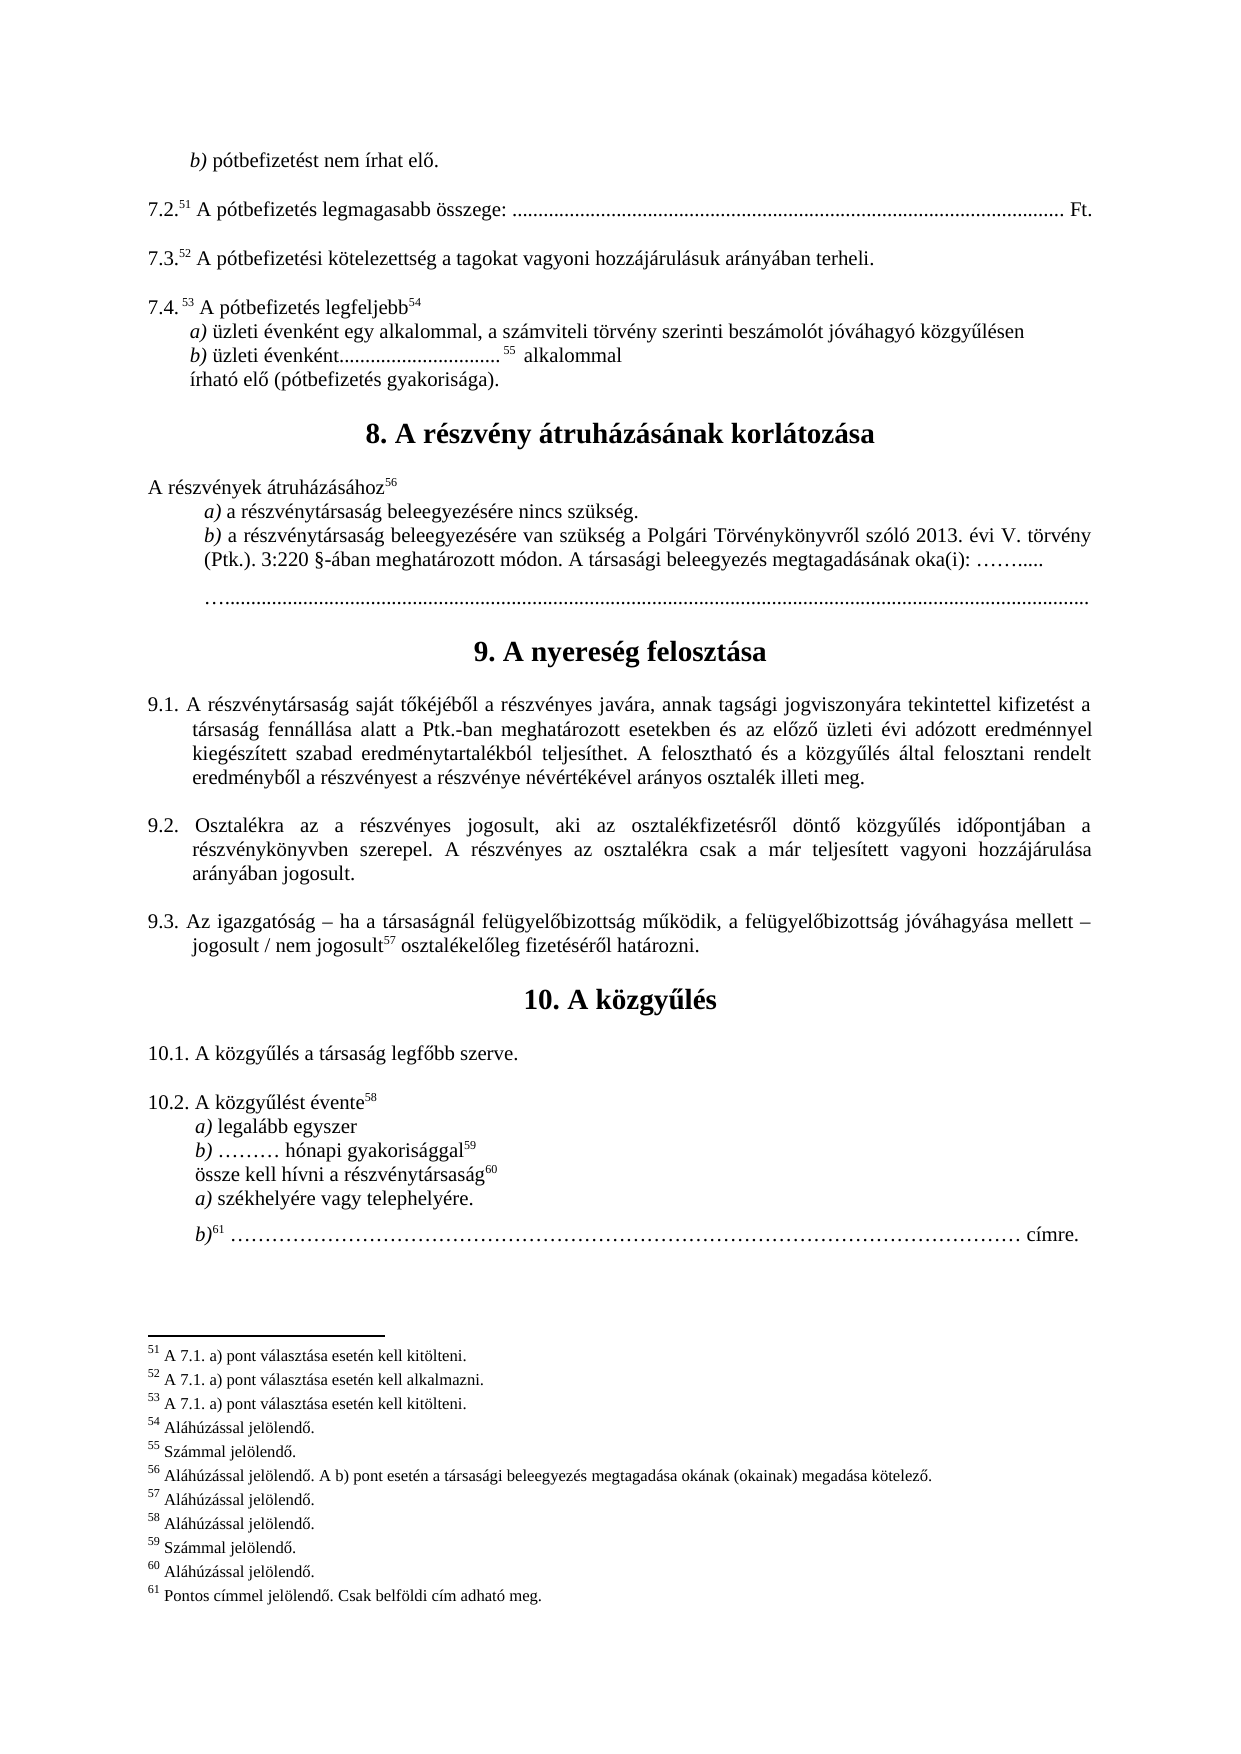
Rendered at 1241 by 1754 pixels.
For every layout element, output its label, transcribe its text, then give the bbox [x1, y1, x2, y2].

text 9.3. Az igazgatóság – ha a társaságnál felügyelőbizottság működik, a felügyelőbizottság jóváhagyása mellett – jogosult / nem jogosult osztalékelőleg fizetéséről határozni. [148, 909, 1093, 957]
text 7.3. A pótbefizetési kötelezettség a tagokat vagyoni hozzájárulásuk arányában terheli. [148, 246, 1093, 270]
text 9.2. Osztalékra az a részvényes jogosult, aki az osztalékfizetésről döntő közgyűlés időpontjában a részvénykönyvben szerepel. A részvényes az osztalékra csak a már teljesített vagyoni hozzájárulása arányában jogosult. [148, 813, 1093, 885]
text 7.2. A pótbefizetés legmagasabb összege: Ft. [148, 197, 1093, 221]
text A részvények átruházásához [148, 474, 1093, 499]
text 7.4. A pótbefizetés legfeljebb [148, 295, 1093, 319]
text össze kell hívni a részvénytársaság [195, 1162, 1093, 1186]
text 10.2. A közgyűlést évente [148, 1090, 1093, 1114]
text b) ……… hónapi gyakorisággal [195, 1138, 1093, 1162]
text írható elő (pótbefizetés gyakorisága). [189, 367, 1093, 391]
text a) a részvénytársaság beleegyezésére nincs szükség. [204, 499, 1093, 523]
text a) üzleti évenként egy alkalommal, a számviteli törvény szerinti beszámolót jóváhagyó közgyűlésen [189, 319, 1093, 343]
text …...................................................................................................................................................................... [204, 585, 1093, 609]
text b) üzleti évenként............................... alkalommal [189, 343, 1093, 367]
text b) a részvénytársaság beleegyezésére van szükség a Polgári Törvénykönyvről szóló 2013. évi V. törvény (Ptk.). 3:220 §-ában meghatározott módon. A társasági beleegyezés megtagadásának oka(i): ……..... [204, 523, 1093, 572]
text a) székhelyére vagy telephelyére. [195, 1186, 1093, 1210]
text 10. A közgyűlés [148, 982, 1093, 1016]
text 10.1. A közgyűlés a társaság legfőbb szerve. [148, 1041, 1093, 1065]
text b) pótbefizetést nem írhat elő. [189, 148, 1093, 172]
text 9. A nyereség felosztása [148, 634, 1093, 667]
text 9.1. A részvénytársaság saját tőkéjéből a részvényes javára, annak tagsági jogviszonyára tekintettel kifizetést a társaság fennállása alatt a Ptk.-ban meghatározott esetekben és az előző üzleti évi adózott eredménnyel kiegészített szabad eredménytartalékból teljesíthet. A felosztható és a közgyűlés által felosztani rendelt eredményből a részvényest a részvénye névértékével arányos osztalék illeti meg. [148, 692, 1093, 789]
text 8. A részvény átruházásának korlátozása [148, 416, 1093, 449]
text a) legalább egyszer [195, 1114, 1093, 1138]
text b) …………………………………………………………………………………………………… címre. [195, 1222, 1093, 1246]
